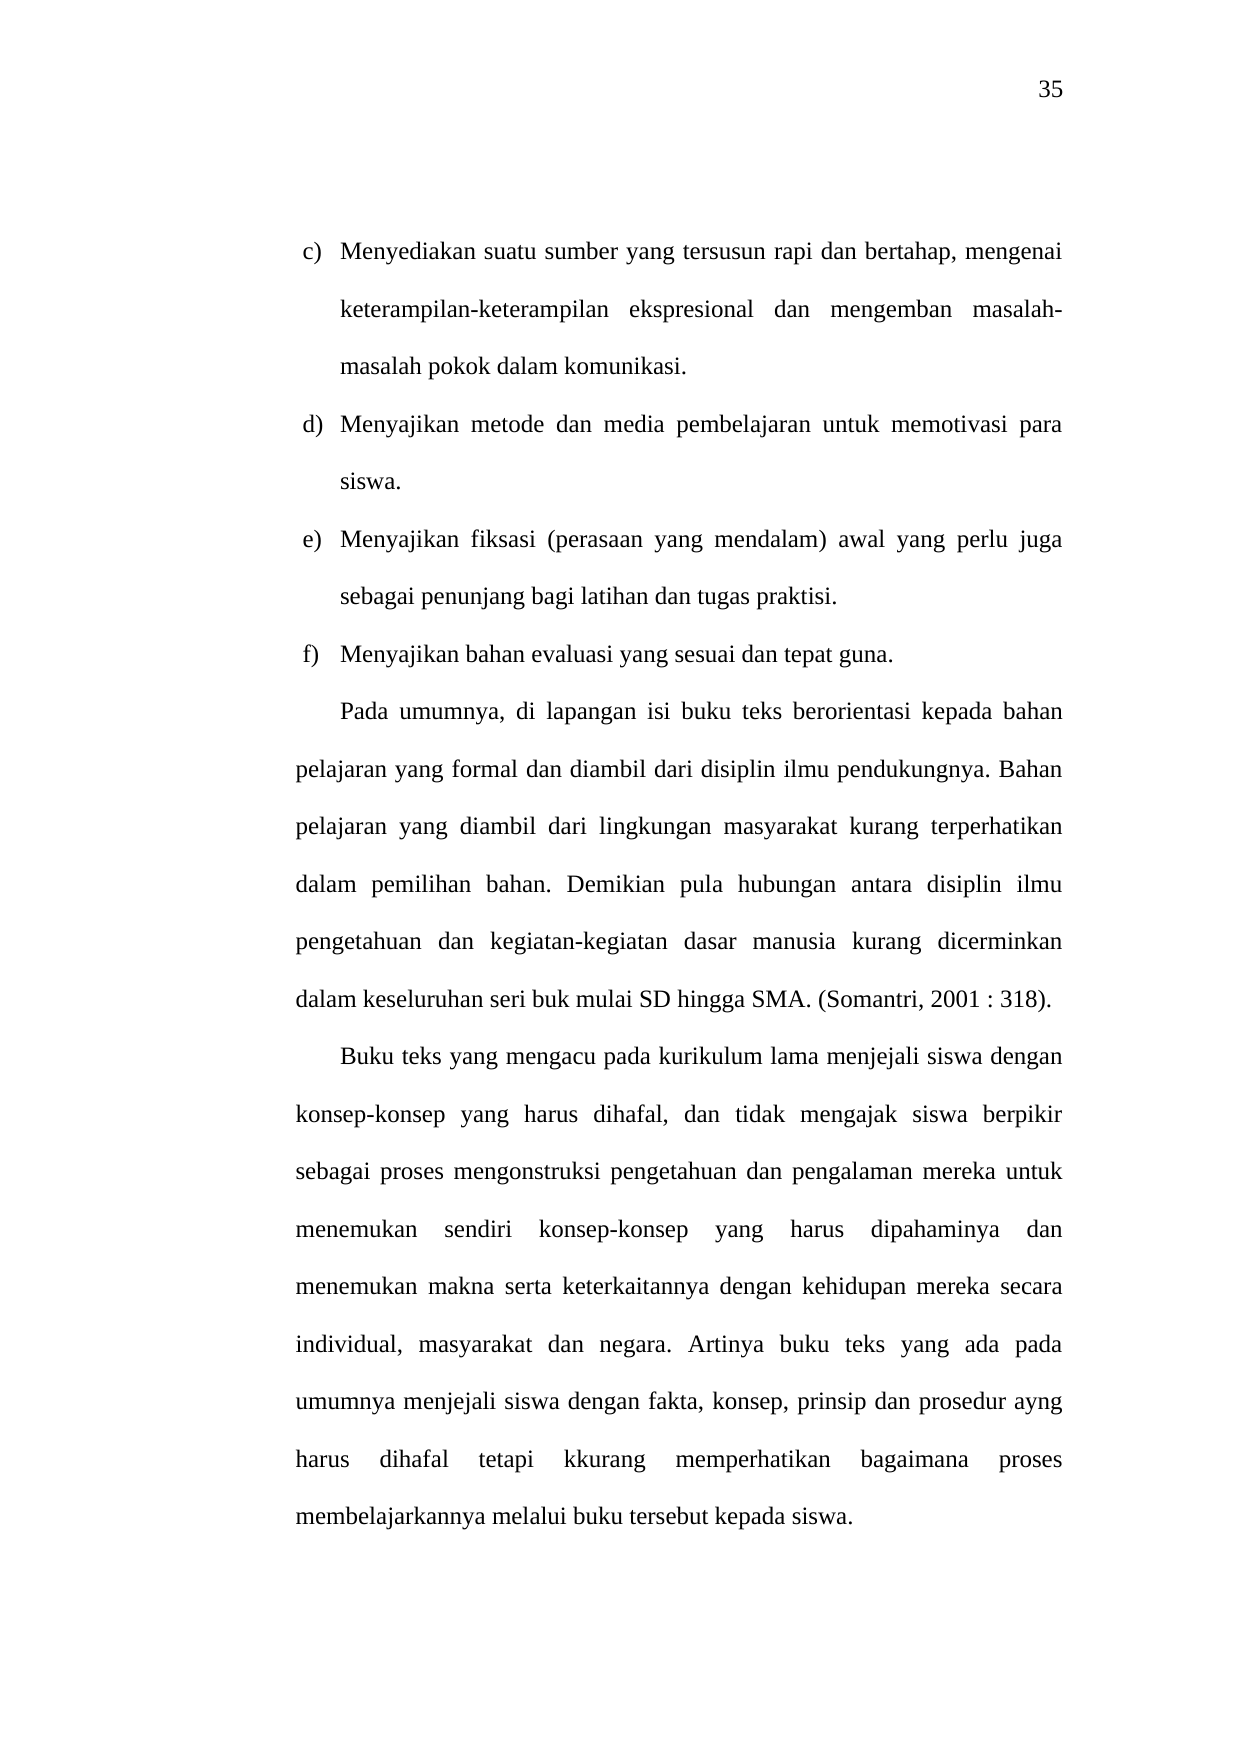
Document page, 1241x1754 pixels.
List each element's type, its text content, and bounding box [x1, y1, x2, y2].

list Pada umumnya, di lapangan isi buku teks berorientasi kepada bahan pelajaran yang formal dan diambil dari disiplin ilmu pendukungnya. Bahan pelajaran yang diambil dari lingkungan masyarakat kurang terperhatikan dalam pemilihan bahan. Demikian pula hubungan antara disiplin ilmu pengetahuan dan kegiatan-kegiatan dasar manusia kurang dicerminkan dalam keseluruhan seri buk mulai SD hingga SMA. (Somantri, 2001 : 318). [295, 696, 1063, 1012]
list Menyajikan bahan evaluasi yang sesuai dan tepat guna. [302, 639, 1063, 667]
list Menyajikan fiksasi (perasaan yang mendalam) awal yang perlu juga sebagai penunjang bagi latihan dan tugas praktisi. [302, 524, 1063, 610]
list Menyajikan metode dan media pembelajaran untuk memotivasi para siswa. [302, 409, 1063, 495]
list Buku teks yang mengacu pada kurikulum lama menjejali siswa dengan konsep-konsep yang harus dihafal, dan tidak mengajak siswa berpikir sebagai proses mengonstruksi pengetahuan dan pengalaman mereka untuk menemukan sendiri konsep-konsep yang harus dipahaminya dan menemukan makna serta keterkaitannya dengan kehidupan mereka secara individual, masyarakat dan negara. Artinya buku teks yang ada pada umumnya menjejali siswa dengan fakta, konsep, prinsip dan prosedur ayng harus dihafal tetapi kkurang memperhatikan bagaimana proses membelajarkannya melalui buku tersebut kepada siswa. [295, 1041, 1063, 1530]
list Menyediakan suatu sumber yang tersusun rapi dan bertahap, mengenai keterampilan-keterampilan ekspresional dan mengemban masalah-masalah pokok dalam komunikasi. [302, 236, 1063, 380]
